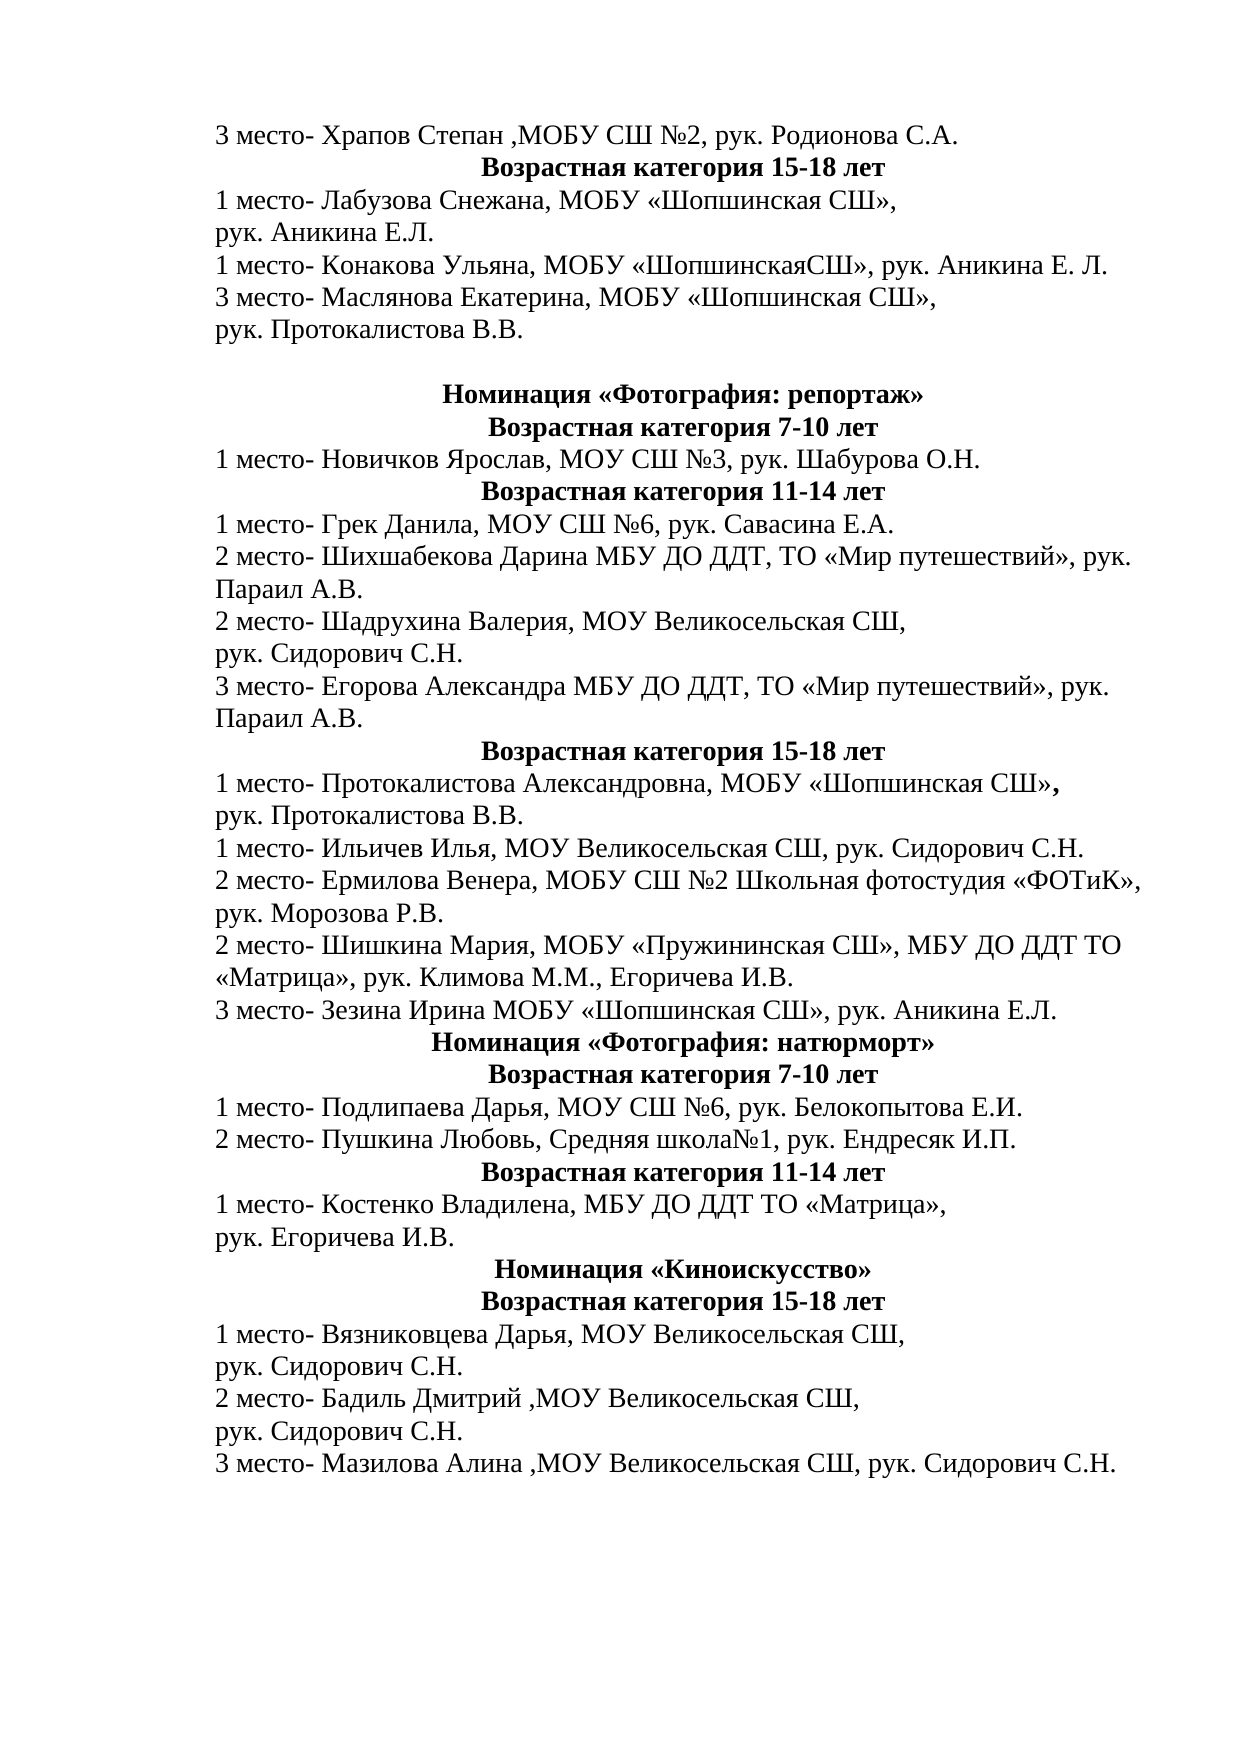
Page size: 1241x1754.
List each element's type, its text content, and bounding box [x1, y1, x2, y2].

text 1 место- Вязниковцева Дарья, МОУ Великосельская СШ, [215, 1317, 1152, 1349]
text рук. Протокалистова В.В. [215, 312, 1152, 345]
text 1 место- Костенко Владилена, МБУ ДО ДДТ ТО «Матрица», [215, 1187, 1152, 1219]
text 3 место- Мазилова Алина ,МОУ Великосельская СШ, рук. Сидорович С.Н. [215, 1446, 1152, 1479]
text рук. Протокалистова В.В. [215, 798, 1152, 831]
text рук. Егоричева И.В. [215, 1219, 1152, 1252]
text 1 место- Ильичев Илья, МОУ Великосельская СШ, рук. Сидорович С.Н. [215, 831, 1152, 863]
text рук. Аникина Е.Л. [215, 215, 1152, 248]
text 2 место- Шихшабекова Дарина МБУ ДО ДДТ, ТО «Мир путешествий», рук. Параил А.В. [215, 539, 1152, 604]
text Возрастная категория 7-10 лет [215, 1058, 1152, 1090]
text Возрастная категория 7-10 лет [215, 410, 1152, 442]
text 1 место- Конакова Ульяна, МОБУ «ШопшинскаяСШ», рук. Аникина Е. Л. [215, 248, 1152, 280]
text 2 место- Бадиль Дмитрий ,МОУ Великосельская СШ, [215, 1382, 1152, 1414]
text 2 место- Ермилова Венера, МОБУ СШ №2 Школьная фотостудия «ФОТиК», рук. Морозова Р.В. [215, 863, 1152, 928]
text рук. Сидорович С.Н. [215, 1349, 1152, 1382]
text 1 место- Лабузова Снежана, МОБУ «Шопшинская СШ», [215, 183, 1152, 215]
text 3 место- Маслянова Екатерина, МОБУ «Шопшинская СШ», [215, 280, 1152, 312]
text 2 место- Шадрухина Валерия, МОУ Великосельская СШ, [215, 604, 1152, 636]
text Возрастная категория 11-14 лет [215, 474, 1152, 507]
text 3 место- Зезина Ирина МОБУ «Шопшинская СШ», рук. Аникина Е.Л. [215, 993, 1152, 1025]
text Номинация «Фотография: репортаж» [215, 377, 1152, 410]
text Номинация «Фотография: натюрморт» [215, 1025, 1152, 1058]
text Возрастная категория 15-18 лет [215, 151, 1152, 183]
text рук. Сидорович С.Н. [215, 636, 1152, 669]
text Возрастная категория 15-18 лет [215, 1284, 1152, 1317]
text 1 место- Протокалистова Александровна, МОБУ «Шопшинская СШ», [215, 766, 1152, 798]
text 2 место- Шишкина Мария, МОБУ «Пружининская СШ», МБУ ДО ДДТ ТО «Матрица», рук. Климова М.М., Егоричева И.В. [215, 928, 1152, 993]
text 3 место- Храпов Степан ,МОБУ СШ №2, рук. Родионова С.А. [215, 118, 1152, 151]
text рук. Сидорович С.Н. [215, 1414, 1152, 1446]
text 1 место- Подлипаева Дарья, МОУ СШ №6, рук. Белокопытова Е.И. [215, 1090, 1152, 1122]
text 1 место- Грек Данила, МОУ СШ №6, рук. Савасина Е.А. [215, 507, 1152, 539]
text Возрастная категория 11-14 лет [215, 1155, 1152, 1187]
text Возрастная категория 15-18 лет [215, 734, 1152, 766]
text 1 место- Новичков Ярослав, МОУ СШ №3, рук. Шабурова О.Н. [215, 442, 1152, 474]
text 2 место- Пушкина Любовь, Средняя школа№1, рук. Ендресяк И.П. [215, 1122, 1152, 1155]
text Номинация «Киноискусство» [215, 1252, 1152, 1284]
text 3 место- Егорова Александра МБУ ДО ДДТ, ТО «Мир путешествий», рук. Параил А.В. [215, 669, 1152, 734]
